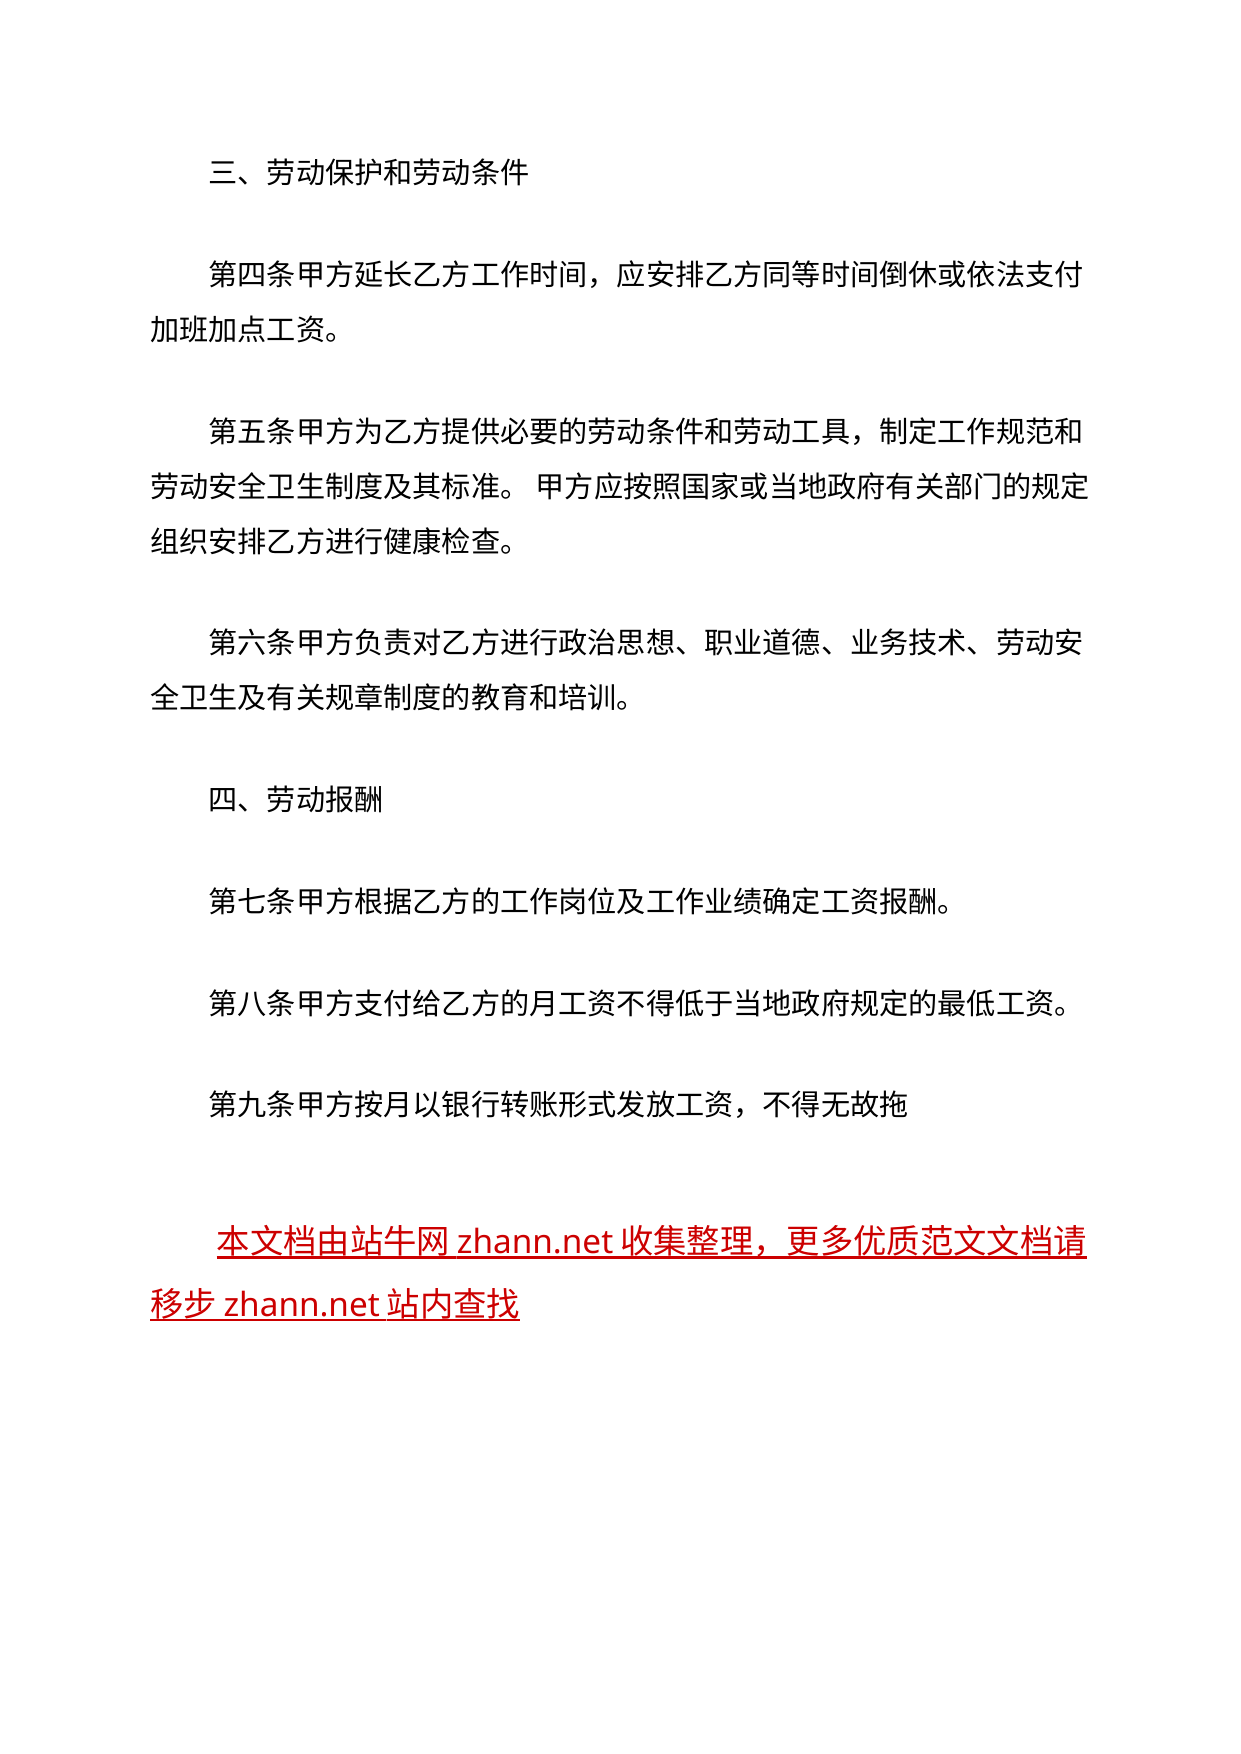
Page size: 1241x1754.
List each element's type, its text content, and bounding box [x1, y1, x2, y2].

text 三、劳动保护和劳动条件 [150, 150, 1090, 192]
text 第四条甲方延长乙方工作时间，应安排乙方同等时间倒休或依法支付加班加点工资。 [150, 252, 1090, 349]
text 第八条甲方支付给乙方的月工资不得低于当地政府规定的最低工资。 [150, 980, 1090, 1022]
text 本文档由站牛网zhann.net收集整理，更多优质范文文档请移步zhann.net站内查找 [150, 1215, 1090, 1326]
text 四、劳动报酬 [150, 777, 1090, 819]
text 第五条甲方为乙方提供必要的劳动条件和劳动工具，制定工作规范和劳动安全卫生制度及其标准。 甲方应按照国家或当地政府有关部门的规定组织安排乙方进行健康检查。 [150, 408, 1090, 561]
text 第七条甲方根据乙方的工作岗位及工作业绩确定工资报酬。 [150, 878, 1090, 921]
text 第九条甲方按月以银行转账形式发放工资，不得无故拖 [150, 1082, 1090, 1124]
text 第六条甲方负责对乙方进行政治思想、职业道德、业务技术、劳动安全卫生及有关规章制度的教育和培训。 [150, 620, 1090, 717]
